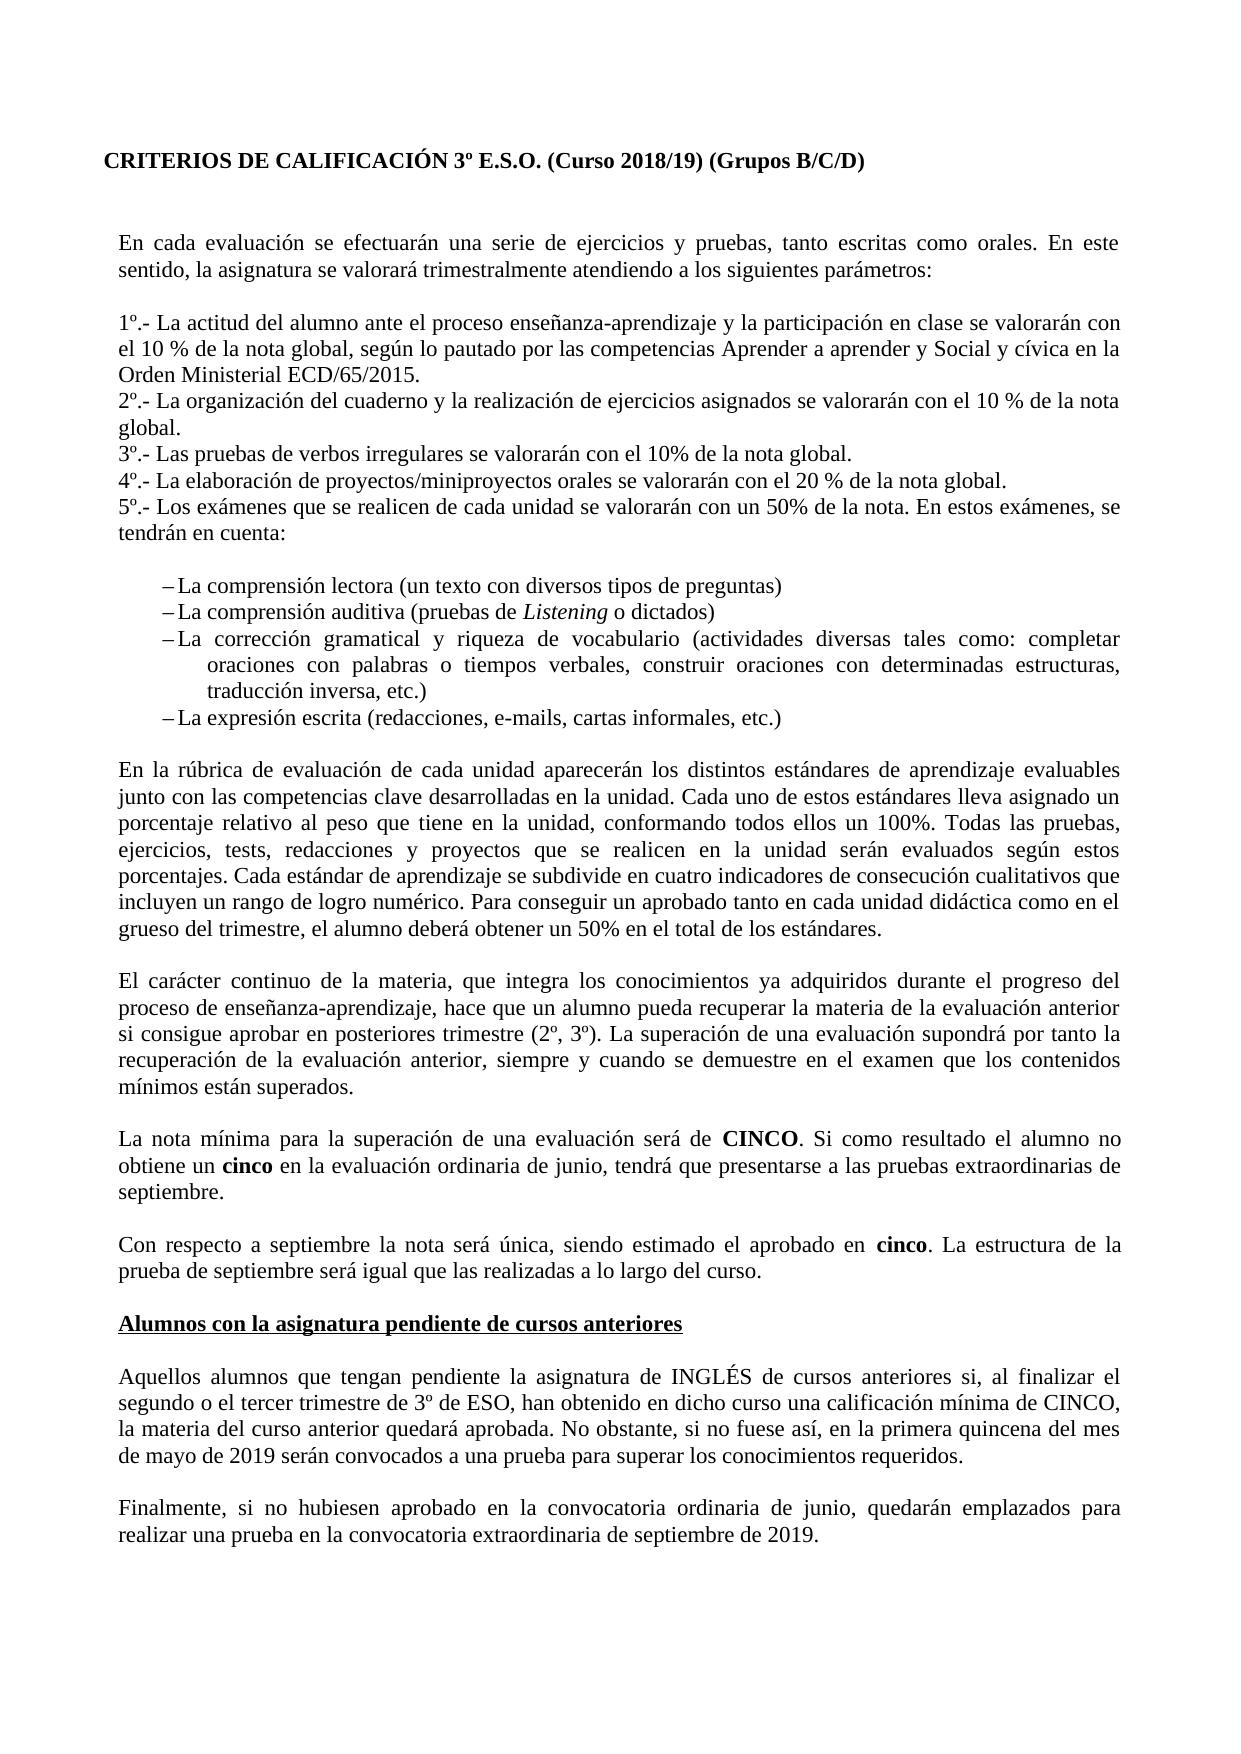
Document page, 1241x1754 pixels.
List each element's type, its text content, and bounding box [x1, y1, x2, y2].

text El carácter continuo de la materia, que integra los conocimientos ya adquiridos durante el progreso del proceso de enseñanza-aprendizaje, hace que un alumno pueda recuperar la materia de la evaluación anterior si consigue aprobar en posteriores trimestre (2º, 3º). La superación de una evaluación supondrá por tanto la recuperación de la evaluación anterior, siempre y cuando se demuestre en el examen que los contenidos mínimos están superados. [118, 967, 1122, 1099]
text 1º.- La actitud del alumno ante el proceso enseñanza-aprendizaje y la participación en clase se valorarán con el 10 % de la nota global, según lo pautado por las competencias Aprender a aprender y Social y cívica en la Orden Ministerial ECD/65/2015. [118, 308, 1122, 388]
text Con respecto a septiembre la nota será única, siendo estimado el aprobado en cinco. La estructura de la prueba de septiembre será igual que las realizadas a lo largo del curso. [118, 1231, 1122, 1284]
text 5º.- Los exámenes que se realicen de cada unidad se valorarán con un 50% de la nota. En estos exámenes, se tendrán en cuenta: [118, 493, 1122, 546]
list CRITERIOS DE CALIFICACIÓN 3º E.S.O. (Curso 2018/19) (Grupos B/C/D) [103, 148, 1123, 174]
text 3º.- Las pruebas de verbos irregulares se valorarán con el 10% de la nota global. [118, 440, 1122, 467]
text 4º.- La elaboración de proyectos/miniproyectos orales se valorarán con el 20 % de la nota global. [118, 467, 1122, 493]
text En cada evaluación se efectuarán una serie de ejercicios y pruebas, tanto escritas como orales. En este sentido, la asignatura se valorará trimestralmente atendiendo a los siguientes parámetros: [118, 229, 1122, 282]
text La nota mínima para la superación de una evaluación será de CINCO. Si como resultado el alumno no obtiene un cinco en la evaluación ordinaria de junio, tendrá que presentarse a las pruebas extraordinarias de septiembre. [118, 1126, 1122, 1204]
text Finalmente, si no hubiesen aprobado en la convocatoria ordinaria de junio, quedarán emplazados para realizar una prueba en la convocatoria extraordinaria de septiembre de 2019. [118, 1494, 1122, 1547]
text Alumnos con la asignatura pendiente de cursos anteriores [118, 1310, 1122, 1336]
list La comprensión auditiva (pruebas de Listening o dictados) [162, 598, 1122, 625]
list La expresión escrita (redacciones, e-mails, cartas informales, etc.) [162, 704, 1122, 730]
text En la rúbrica de evaluación de cada unidad aparecerán los distintos estándares de aprendizaje evaluables junto con las competencias clave desarrolladas en la unidad. Cada uno de estos estándares lleva asignado un porcentaje relativo al peso que tiene en la unidad, conformando todos ellos un 100%. Todas las pruebas, ejercicios, tests, redacciones y proyectos que se realicen en la unidad serán evaluados según estos porcentajes. Cada estándar de aprendizaje se subdivide en cuatro indicadores de consecución cualitativos que incluyen un rango de logro numérico. Para conseguir un aprobado tanto en cada unidad didáctica como en el grueso del trimestre, el alumno deberá obtener un 50% en el total de los estándares. [118, 757, 1122, 941]
text 2º.- La organización del cuaderno y la realización de ejercicios asignados se valorarán con el 10 % de la nota global. [118, 388, 1122, 440]
list La comprensión lectora (un texto con diversos tipos de preguntas) [162, 572, 1122, 598]
text Aquellos alumnos que tengan pendiente la asignatura de INGLÉS de cursos anteriores si, al finalizar el segundo o el tercer trimestre de 3º de ESO, han obtenido en dicho curso una calificación mínima de CINCO, la materia del curso anterior quedará aprobada. No obstante, si no fuese así, en la primera quincena del mes de mayo de 2019 serán convocados a una prueba para superar los conocimientos requeridos. [118, 1363, 1122, 1468]
list La corrección gramatical y riqueza de vocabulario (actividades diversas tales como: completar oraciones con palabras o tiempos verbales, construir oraciones con determinadas estructuras, traducción inversa, etc.) [162, 625, 1122, 704]
